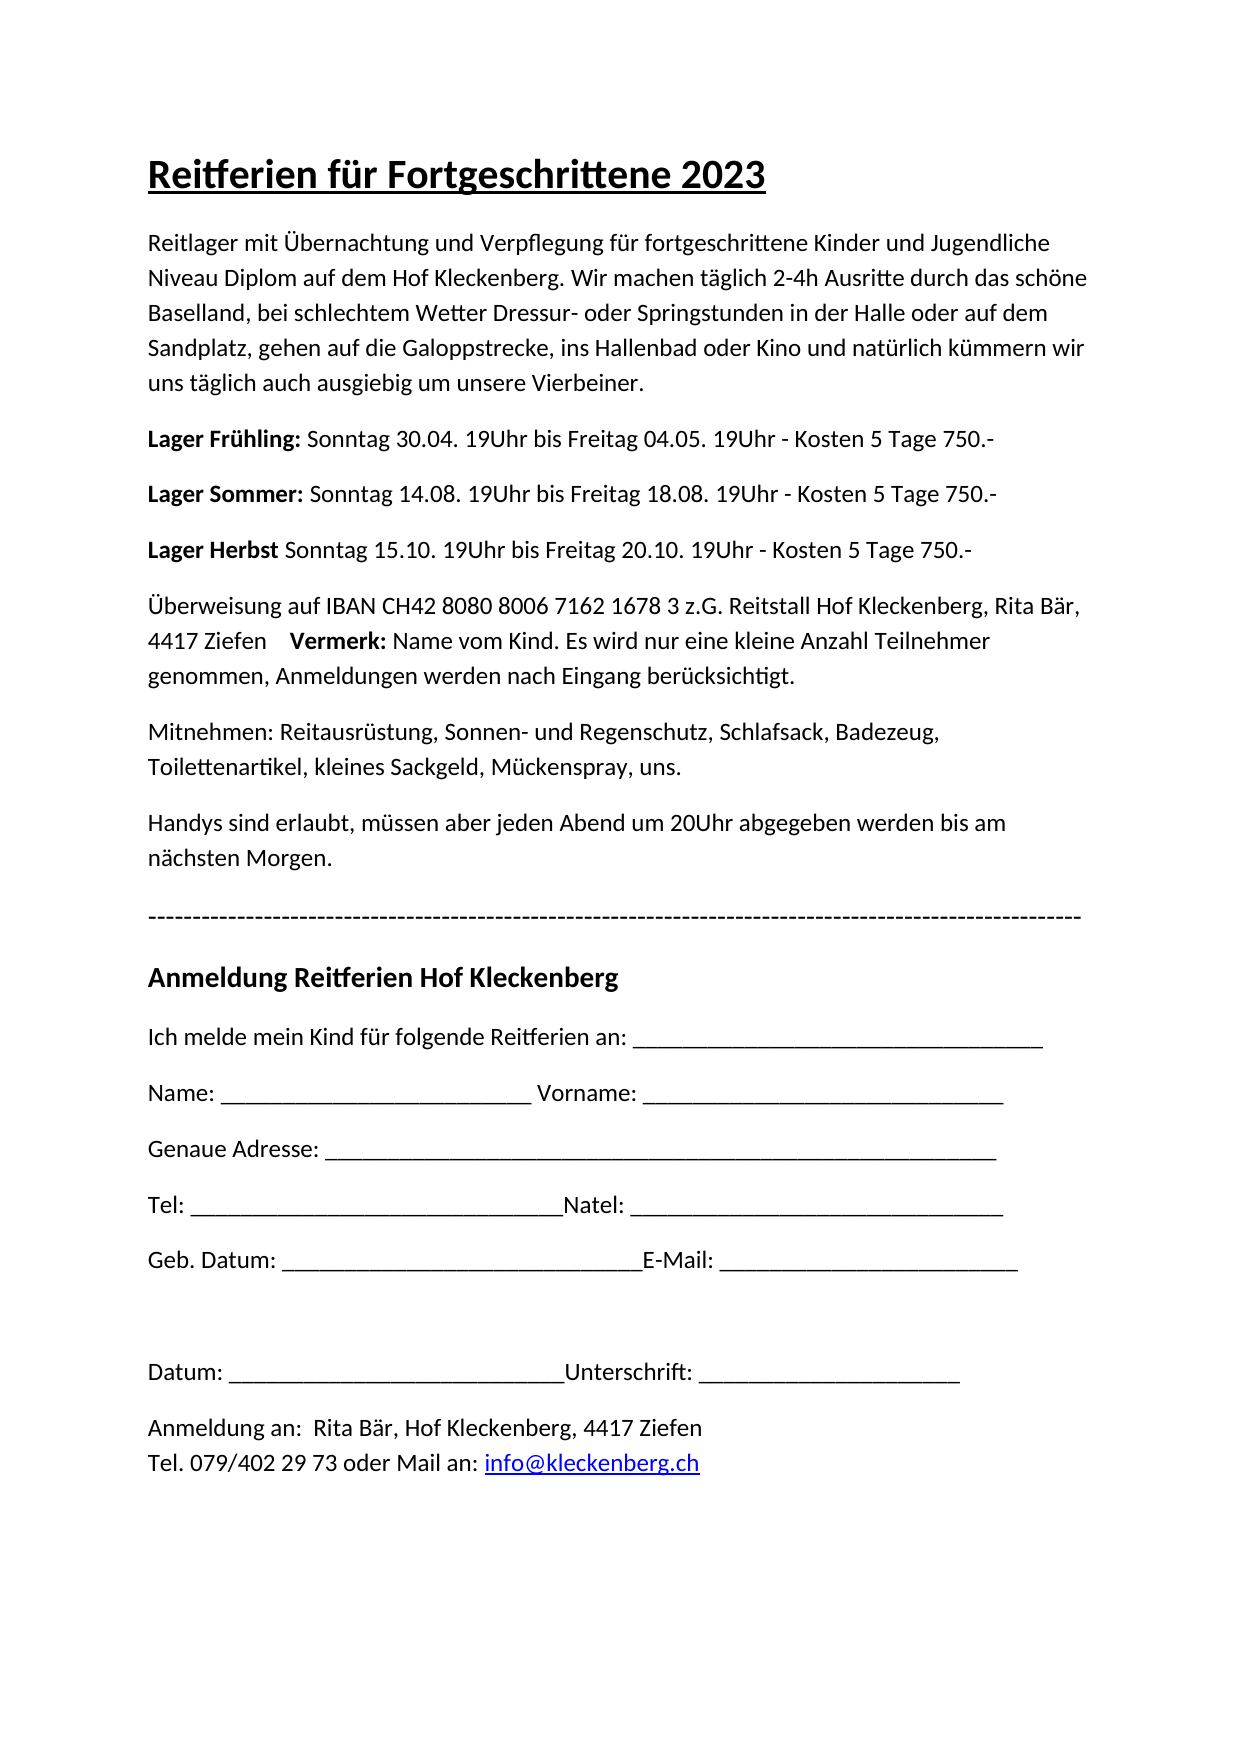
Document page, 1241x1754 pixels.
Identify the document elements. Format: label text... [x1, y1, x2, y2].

text --------------------------------------------------------------------------------------------------------- [148, 898, 1093, 933]
text Ich melde mein Kind für folgende Reitferien an: _________________________________ [148, 1021, 1093, 1052]
text Genaue Adresse: ______________________________________________________ [148, 1133, 1093, 1163]
text Datum: ___________________________Unterschrift: _____________________ [148, 1356, 1093, 1387]
text Geb. Datum: _____________________________E-Mail: ________________________ [148, 1244, 1093, 1275]
text Lager Herbst Sonntag 15.10. 19Uhr bis Freitag 20.10. 19Uhr - Kosten 5 Tage 750.- [148, 534, 1093, 565]
text Anmeldung an: Rita Bär, Hof Kleckenberg, 4417 Ziefen Tel. 079/402 29 73 oder Mail an: info@kleckenberg.ch [148, 1412, 1093, 1478]
text Tel: ______________________________Natel: ______________________________ [148, 1189, 1093, 1219]
text Reitlager mit Übernachtung und Verpflegung für fortgeschrittene Kinder und Jugendliche Niveau Diplom auf dem Hof Kleckenberg. Wir machen täglich 2-4h Ausritte durch das schöne Baselland, bei schlechtem Wetter Dressur- oder Springstunden in der Halle oder auf dem Sandplatz, gehen auf die Galoppstrecke, ins Hallenbad oder Kino und natürlich kümmern wir uns täglich auch ausgiebig um unsere Vierbeiner. [148, 227, 1093, 397]
text Lager Sommer: Sonntag 14.08. 19Uhr bis Freitag 18.08. 19Uhr - Kosten 5 Tage 750.- [148, 478, 1093, 509]
text Anmeldung Reitferien Hof Kleckenberg [148, 959, 1093, 995]
text Überweisung auf IBAN CH42 8080 8006 7162 1678 3 z.G. Reitstall Hof Kleckenberg, Rita Bär, 4417 Ziefen Vermerk: Name vom Kind. Es wird nur eine kleine Anzahl Teilnehmer genommen, Anmeldungen werden nach Eingang berücksichtigt. [148, 590, 1093, 691]
text Lager Frühling: Sonntag 30.04. 19Uhr bis Freitag 04.05. 19Uhr - Kosten 5 Tage 750.- [148, 423, 1093, 453]
text Handys sind erlaubt, müssen aber jeden Abend um 20Uhr abgegeben werden bis am nächsten Morgen. [148, 807, 1093, 872]
text Reitferien für Fortgeschrittene 2023 [148, 148, 1093, 198]
text Name: _________________________ Vorname: _____________________________ [148, 1077, 1093, 1108]
text Mitnehmen: Reitausrüstung, Sonnen- und Regenschutz, Schlafsack, Badezeug, Toilettenartikel, kleines Sackgeld, Mückenspray, uns. [148, 716, 1093, 782]
